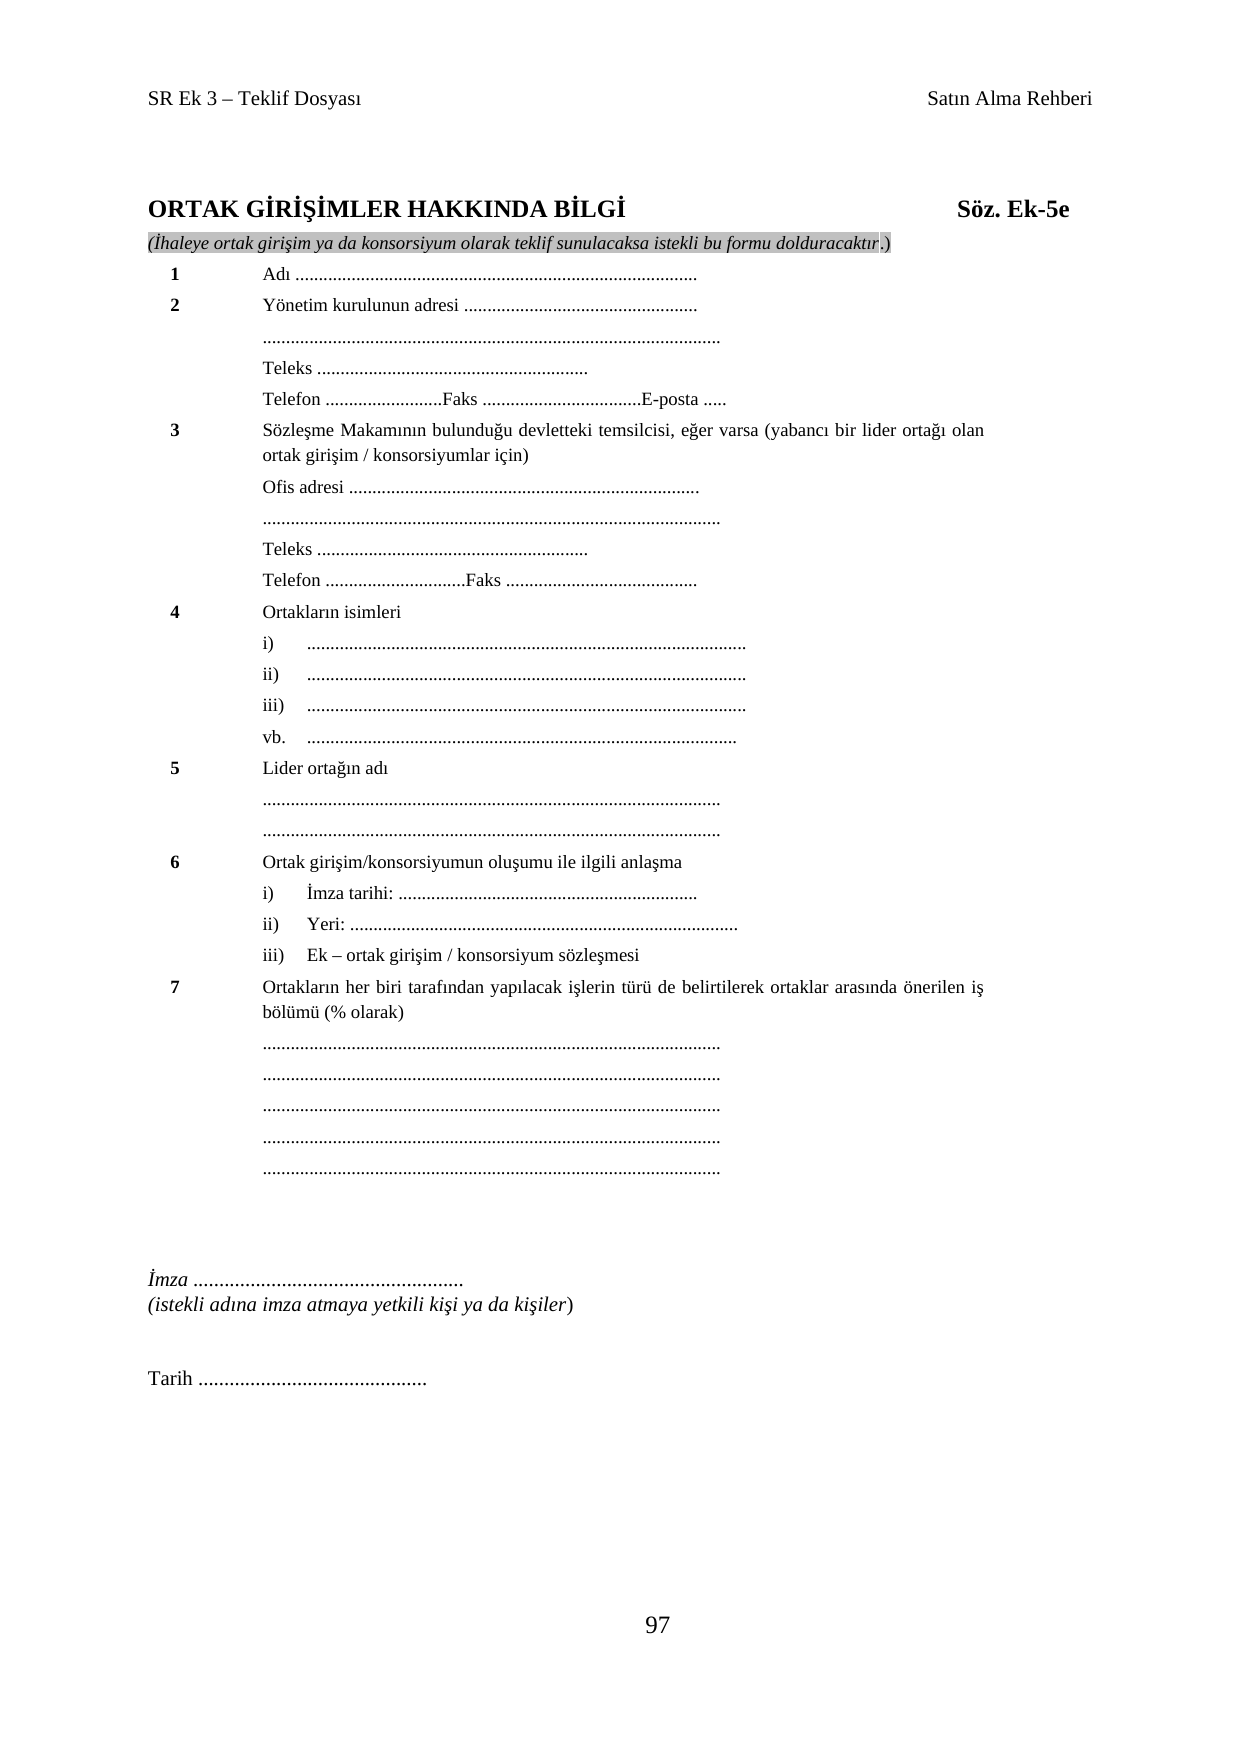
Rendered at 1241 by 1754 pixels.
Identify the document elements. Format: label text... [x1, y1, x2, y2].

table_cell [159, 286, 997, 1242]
text ORTAK GİRİŞİMLER HAKKINDA BİLGİ Söz. Ek-5e [148, 194, 1093, 223]
text İmza .................................................... [148, 1267, 1093, 1292]
text Tarih ............................................ [148, 1365, 1093, 1390]
text (İhaleye ortak girişim ya da konsorsiyum olarak teklif sunulacaksa istekli bu formu dolduracaktır.) [148, 229, 1093, 254]
text (istekli adına imza atmaya yetkili kişi ya da kişiler) [148, 1292, 1093, 1316]
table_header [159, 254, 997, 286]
